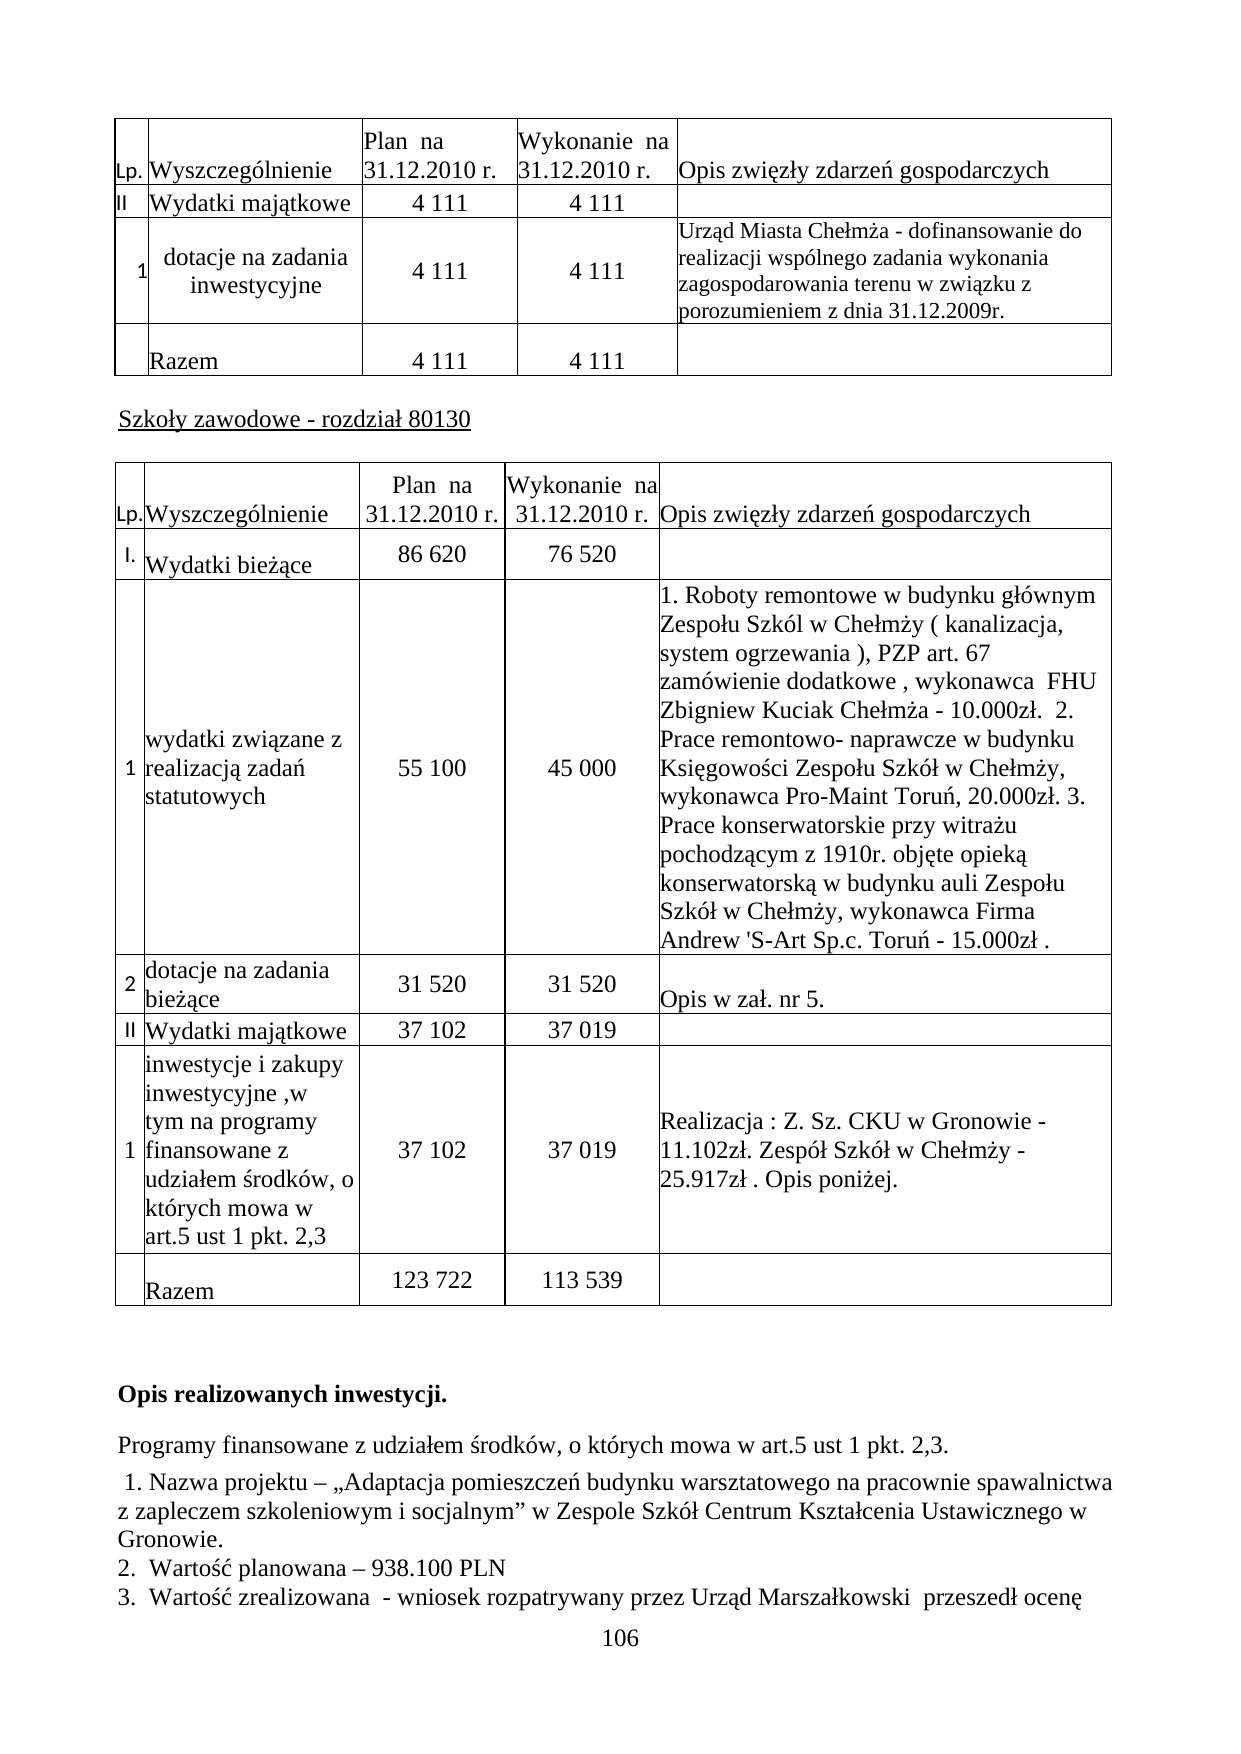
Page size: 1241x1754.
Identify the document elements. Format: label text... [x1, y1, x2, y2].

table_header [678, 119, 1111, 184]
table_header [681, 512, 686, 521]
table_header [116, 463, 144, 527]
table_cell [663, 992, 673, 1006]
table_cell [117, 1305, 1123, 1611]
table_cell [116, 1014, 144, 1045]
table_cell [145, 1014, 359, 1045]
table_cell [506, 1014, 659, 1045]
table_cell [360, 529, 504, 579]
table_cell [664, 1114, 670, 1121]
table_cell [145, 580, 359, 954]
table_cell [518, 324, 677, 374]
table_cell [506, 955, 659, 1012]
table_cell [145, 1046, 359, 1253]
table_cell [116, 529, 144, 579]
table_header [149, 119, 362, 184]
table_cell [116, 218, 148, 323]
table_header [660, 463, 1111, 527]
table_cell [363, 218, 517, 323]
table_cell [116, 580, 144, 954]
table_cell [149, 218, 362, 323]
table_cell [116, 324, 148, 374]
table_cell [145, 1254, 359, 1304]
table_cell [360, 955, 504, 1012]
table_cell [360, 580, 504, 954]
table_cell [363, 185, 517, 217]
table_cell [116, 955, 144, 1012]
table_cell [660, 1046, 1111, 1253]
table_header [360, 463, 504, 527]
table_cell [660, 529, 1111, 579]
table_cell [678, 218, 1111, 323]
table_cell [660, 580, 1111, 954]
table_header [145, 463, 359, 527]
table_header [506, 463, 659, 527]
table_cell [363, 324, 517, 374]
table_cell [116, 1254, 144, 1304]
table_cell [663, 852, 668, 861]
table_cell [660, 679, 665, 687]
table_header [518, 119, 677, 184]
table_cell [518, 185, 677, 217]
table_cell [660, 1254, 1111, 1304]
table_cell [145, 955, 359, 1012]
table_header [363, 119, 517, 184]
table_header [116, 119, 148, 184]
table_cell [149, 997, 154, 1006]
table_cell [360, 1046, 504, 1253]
text Szkoły zawodowe - rozdział 80130 [118, 404, 1122, 433]
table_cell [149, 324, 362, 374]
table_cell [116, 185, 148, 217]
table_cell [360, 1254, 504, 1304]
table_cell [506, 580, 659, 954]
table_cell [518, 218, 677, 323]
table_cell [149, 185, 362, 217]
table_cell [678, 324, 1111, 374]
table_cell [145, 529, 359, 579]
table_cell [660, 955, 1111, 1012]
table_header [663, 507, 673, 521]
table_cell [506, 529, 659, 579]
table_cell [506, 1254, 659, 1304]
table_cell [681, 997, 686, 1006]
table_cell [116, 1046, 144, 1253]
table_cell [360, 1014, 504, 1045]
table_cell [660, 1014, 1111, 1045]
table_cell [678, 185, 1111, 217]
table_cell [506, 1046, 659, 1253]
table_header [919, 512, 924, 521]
